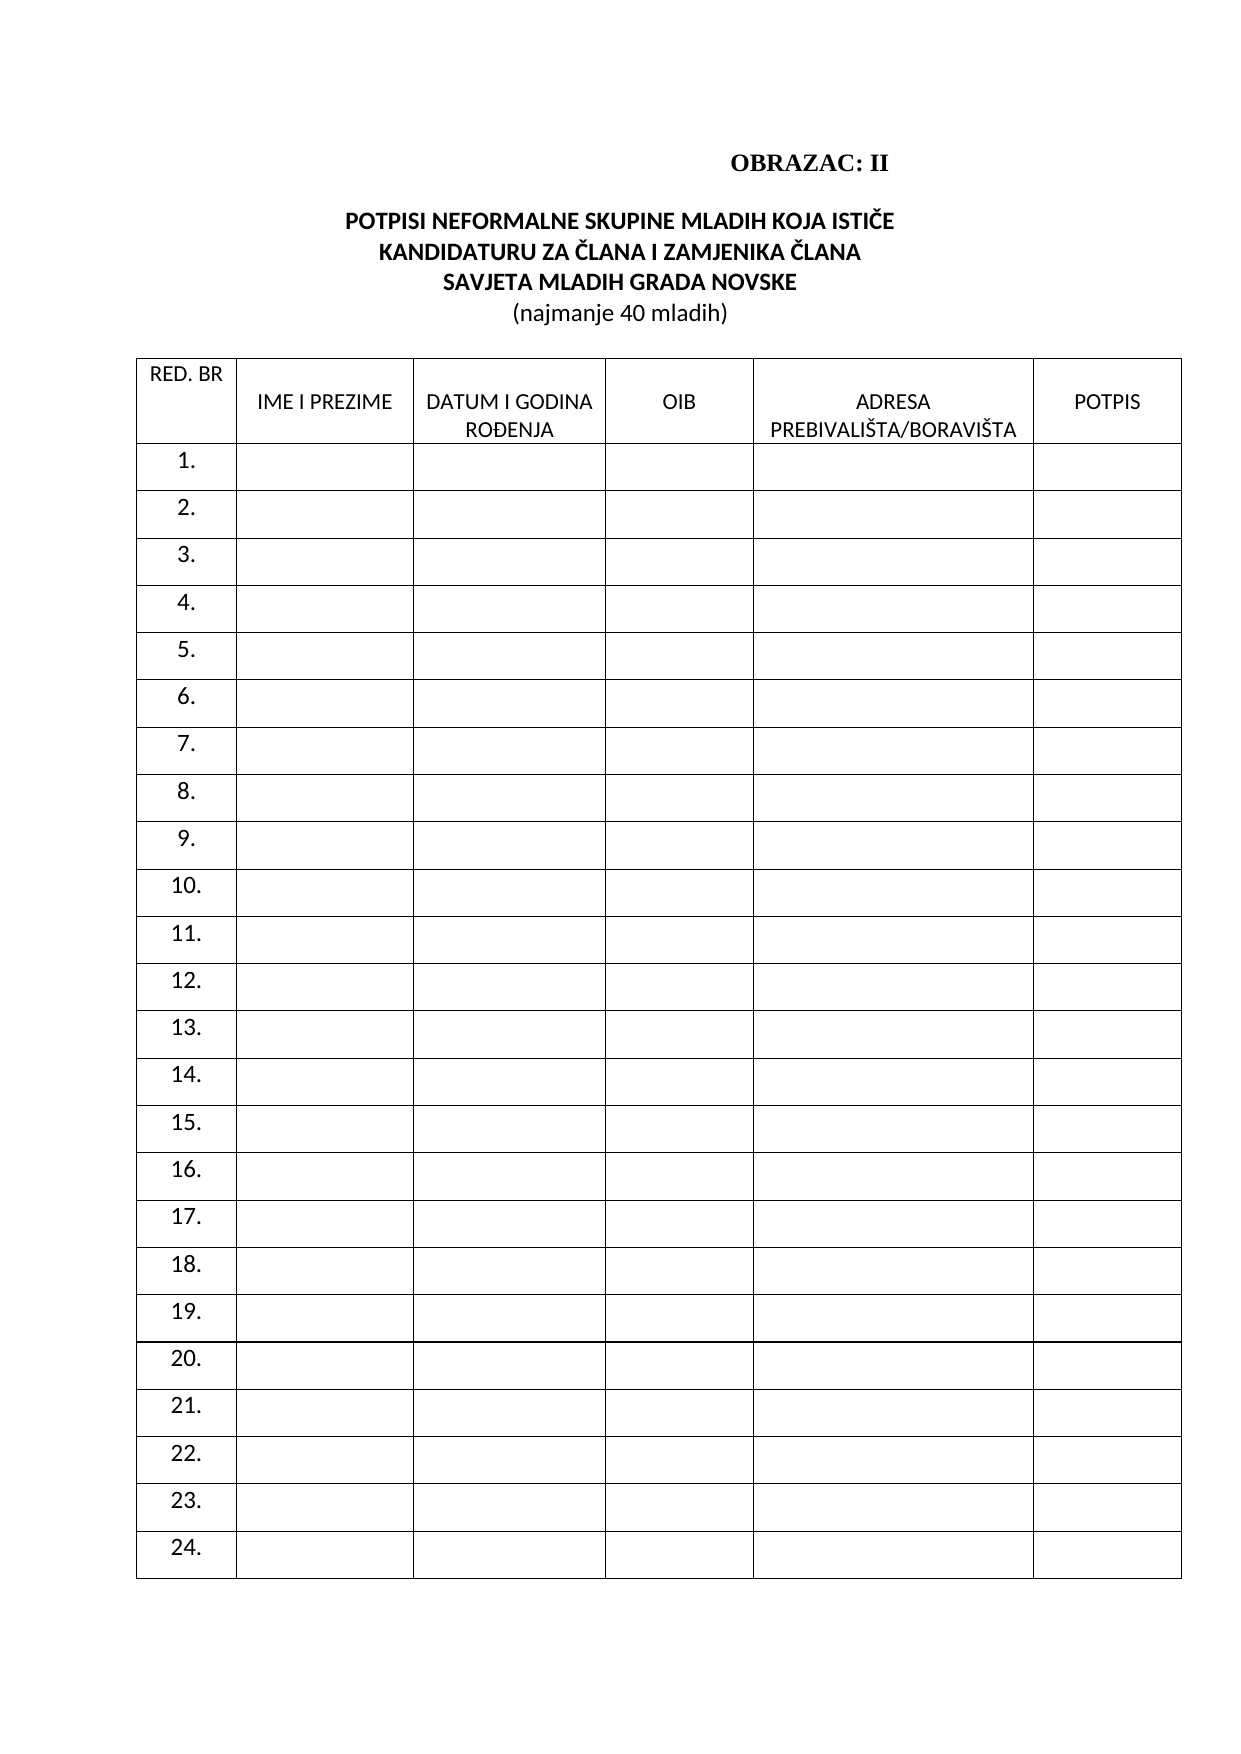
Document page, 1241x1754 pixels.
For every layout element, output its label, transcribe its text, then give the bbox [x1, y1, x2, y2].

table_cell 15. [137, 1106, 236, 1152]
table_cell [606, 1248, 753, 1294]
table_cell [1034, 539, 1181, 585]
table_cell [1034, 680, 1181, 727]
table_cell [414, 1484, 605, 1531]
table_cell 7. [137, 728, 236, 774]
table_cell [237, 1390, 413, 1436]
table_cell [1034, 1011, 1181, 1058]
table_cell 19. [137, 1295, 236, 1341]
table_cell [1034, 491, 1181, 537]
table_header POTPIS [1034, 359, 1181, 443]
table_cell [414, 1106, 605, 1152]
table_cell 22. [137, 1437, 236, 1483]
table_cell [754, 775, 1033, 821]
table_cell [606, 917, 753, 963]
table_cell [606, 1201, 753, 1247]
table_cell [414, 1201, 605, 1247]
table_cell [414, 870, 605, 916]
table_cell [606, 633, 753, 679]
table_cell [1034, 1390, 1181, 1436]
table_cell [237, 870, 413, 916]
table_cell 4. [137, 586, 236, 632]
table_header OIB [606, 359, 753, 443]
text SAVJETA MLADIH GRADA NOVSKE [148, 266, 1093, 297]
table_cell [606, 870, 753, 916]
table_cell [237, 586, 413, 632]
table_cell [414, 680, 605, 727]
table_cell 9. [137, 822, 236, 868]
table_cell [754, 491, 1033, 537]
table_cell [414, 1295, 605, 1341]
table_cell [754, 964, 1033, 1010]
table_cell [414, 586, 605, 632]
table_cell [237, 1011, 413, 1058]
table_cell 23. [137, 1484, 236, 1531]
table_cell 10. [137, 870, 236, 916]
table_cell [1034, 1153, 1181, 1199]
table_cell [237, 1106, 413, 1152]
table_cell [414, 444, 605, 490]
table_cell [754, 1201, 1033, 1247]
table_cell [754, 1011, 1033, 1058]
table_cell [754, 1437, 1033, 1483]
table_cell [237, 775, 413, 821]
table_cell [1034, 633, 1181, 679]
table_cell [606, 444, 753, 490]
table_cell 21. [137, 1390, 236, 1436]
table_cell [606, 1106, 753, 1152]
table_cell [414, 491, 605, 537]
table_cell [1034, 964, 1181, 1010]
table_cell [754, 870, 1033, 916]
table_cell [606, 1390, 753, 1436]
table_cell 20. [137, 1343, 236, 1389]
table_cell [1034, 1532, 1181, 1578]
table_cell [237, 633, 413, 679]
table_cell [237, 728, 413, 774]
table_cell [1034, 1437, 1181, 1483]
table_cell [237, 1295, 413, 1341]
table_cell [606, 775, 753, 821]
table_cell 18. [137, 1248, 236, 1294]
table_cell [754, 1390, 1033, 1436]
table_cell 14. [137, 1059, 236, 1105]
table_cell [1034, 1248, 1181, 1294]
table_cell [1034, 1484, 1181, 1531]
table_cell [237, 964, 413, 1010]
table_cell 5. [137, 633, 236, 679]
table_cell [1034, 822, 1181, 868]
text KANDIDATURU ZA ČLANA I ZAMJENIKA ČLANA [148, 236, 1093, 266]
table_cell [414, 1437, 605, 1483]
text (najmanje 40 mladih) [148, 297, 1093, 327]
table_cell [606, 539, 753, 585]
table_cell [414, 1011, 605, 1058]
table_cell [754, 1484, 1033, 1531]
table_cell [754, 539, 1033, 585]
table_cell [414, 822, 605, 868]
table_cell [237, 1437, 413, 1483]
table_cell [237, 917, 413, 963]
table_cell [414, 1343, 605, 1389]
table_cell [1034, 775, 1181, 821]
table_cell 12. [137, 964, 236, 1010]
table_cell [606, 1011, 753, 1058]
table_cell 8. [137, 775, 236, 821]
table_cell [414, 1153, 605, 1199]
table_header RED. BR [137, 359, 236, 443]
table_cell [237, 680, 413, 727]
table_cell [237, 539, 413, 585]
table_cell [1034, 1201, 1181, 1247]
table_cell [1034, 1343, 1181, 1389]
table_cell [414, 1390, 605, 1436]
table_cell [414, 1248, 605, 1294]
table_cell [1034, 917, 1181, 963]
table_cell 17. [137, 1201, 236, 1247]
table_cell [754, 633, 1033, 679]
table_cell [1034, 1106, 1181, 1152]
table_cell [237, 1532, 413, 1578]
table_cell [606, 822, 753, 868]
table_cell [237, 1059, 413, 1105]
table_cell [606, 1059, 753, 1105]
table_cell [237, 1343, 413, 1389]
table_cell [754, 728, 1033, 774]
table_cell [414, 633, 605, 679]
table_cell [237, 1248, 413, 1294]
table_cell [1034, 586, 1181, 632]
table_cell [606, 491, 753, 537]
table_cell [606, 1343, 753, 1389]
table_cell [606, 1484, 753, 1531]
table_cell [754, 917, 1033, 963]
table_cell [754, 1532, 1033, 1578]
table_cell 6. [137, 680, 236, 727]
table_cell [754, 1248, 1033, 1294]
table_header IME I PREZIME [237, 359, 413, 443]
table_cell 16. [137, 1153, 236, 1199]
table_cell [414, 917, 605, 963]
table_cell [1034, 728, 1181, 774]
table_cell [754, 1153, 1033, 1199]
table_cell [414, 1532, 605, 1578]
table_cell 2. [137, 491, 236, 537]
table_cell 13. [137, 1011, 236, 1058]
text OBRAZAC: II [148, 148, 1093, 176]
table_cell [606, 1437, 753, 1483]
table_cell [414, 728, 605, 774]
table_cell 11. [137, 917, 236, 963]
table_cell [237, 1153, 413, 1199]
table_cell [414, 539, 605, 585]
table_header DATUM I GODINA ROĐENJA [414, 359, 605, 443]
table_cell [1034, 1059, 1181, 1105]
table_cell [606, 586, 753, 632]
table_cell [1034, 444, 1181, 490]
table_cell [414, 964, 605, 1010]
table_cell [754, 1295, 1033, 1341]
table_cell [1034, 1295, 1181, 1341]
table_cell [754, 1343, 1033, 1389]
table_cell [606, 728, 753, 774]
table_cell [754, 1059, 1033, 1105]
table_cell [606, 1532, 753, 1578]
table_cell [606, 1153, 753, 1199]
table_cell [237, 491, 413, 537]
table_cell [754, 444, 1033, 490]
table_cell [606, 680, 753, 727]
table_cell [414, 775, 605, 821]
table_cell [237, 1484, 413, 1531]
table_cell [606, 964, 753, 1010]
table_header ADRESA PREBIVALIŠTA/BORAVIŠTA [754, 359, 1033, 443]
table_cell [414, 1059, 605, 1105]
table_cell [754, 586, 1033, 632]
table_cell 24. [137, 1532, 236, 1578]
table_cell [237, 822, 413, 868]
table_cell [606, 1295, 753, 1341]
table_cell 1. [137, 444, 236, 490]
table_cell [754, 1106, 1033, 1152]
table_cell [1034, 870, 1181, 916]
table_cell 3. [137, 539, 236, 585]
table_cell [754, 822, 1033, 868]
table_cell [754, 680, 1033, 727]
text POTPISI NEFORMALNE SKUPINE MLADIH KOJA ISTIČE [148, 205, 1093, 236]
table_cell [237, 444, 413, 490]
table_cell [237, 1201, 413, 1247]
